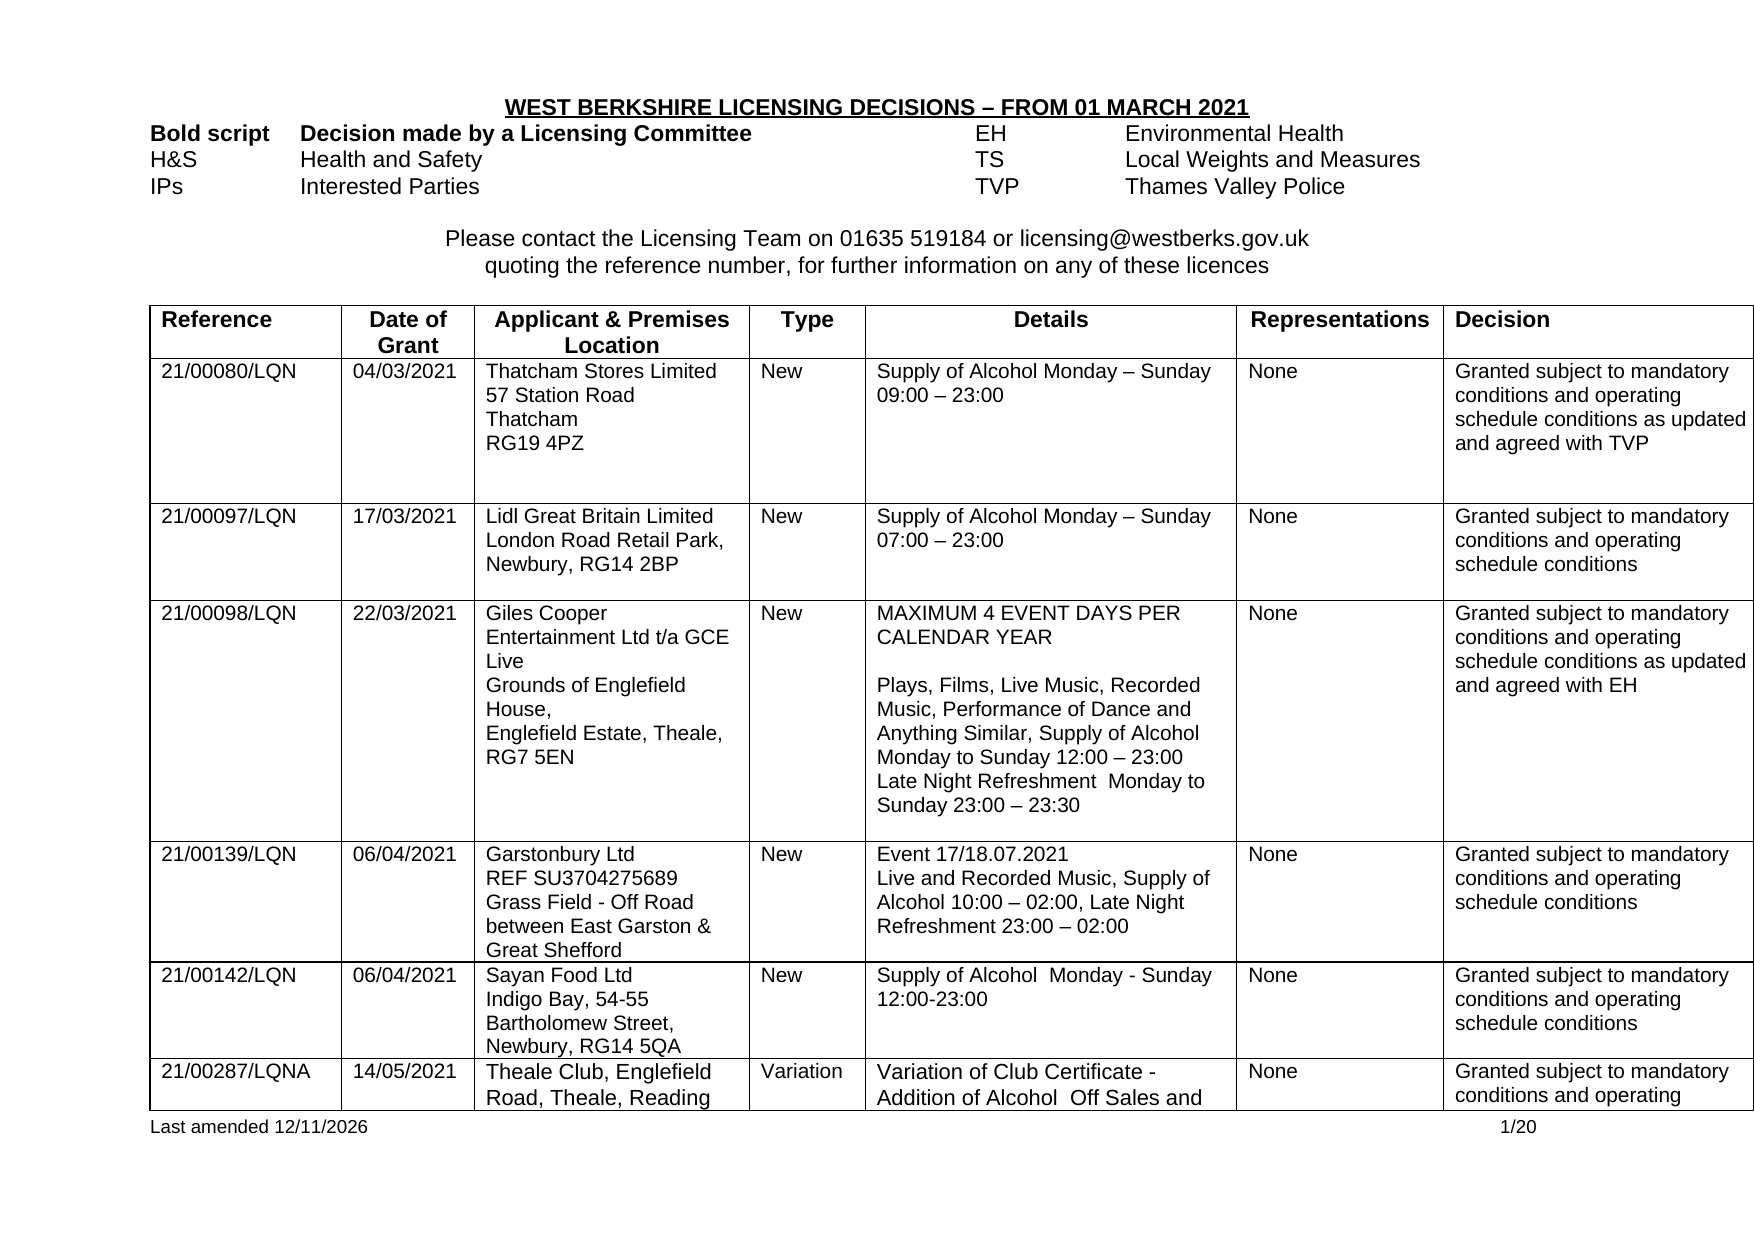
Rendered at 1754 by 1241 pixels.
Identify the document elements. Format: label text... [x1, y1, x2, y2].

table_cell Supply of Alcohol Monday – Sunday 07:00 – 23:00 [866, 504, 1236, 600]
table_cell Lidl Great Britain Limited London Road Retail Park, Newbury, RG14 2BP [475, 504, 749, 600]
table_cell Granted subject to mandatory conditions and operating schedule conditions [1444, 504, 1753, 600]
table_cell Variation [750, 1059, 865, 1110]
table_cell 17/03/2021 [342, 504, 474, 600]
table_cell 21/00139/LQN [151, 842, 341, 961]
table_cell 22/03/2021 [342, 601, 474, 841]
table_cell None [1237, 842, 1443, 961]
table_cell Supply of Alcohol Monday – Sunday 09:00 – 23:00 [866, 359, 1236, 503]
table_header Decision [1444, 306, 1753, 358]
table_header Details [866, 306, 1236, 358]
table_header Date of Grant [342, 306, 474, 358]
text quoting the reference number, for further information on any of these licences [150, 252, 1604, 278]
text IPs Interested Parties TVP Thames Valley Police [150, 173, 1604, 199]
subtitle WEST BERKSHIRE LICENSING DECISIONS – FROM 01 MARCH 2021 [150, 94, 1604, 120]
text Bold script Decision made by a Licensing Committee EH Environmental Health [150, 120, 1604, 146]
table_cell Granted subject to mandatory conditions and operating schedule conditions as updated and agreed with EH [1444, 601, 1753, 841]
table_header Applicant & Premises Location [475, 306, 749, 358]
table_cell 04/03/2021 [342, 359, 474, 503]
table_cell Granted subject to mandatory conditions and operating schedule conditions [1444, 963, 1753, 1058]
table_cell Granted subject to mandatory conditions and operating schedule conditions [1444, 842, 1753, 961]
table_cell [475, 1059, 749, 1110]
table_cell 06/04/2021 [342, 963, 474, 1058]
table_cell Garstonbury Ltd REF SU3704275689 Grass Field - Off Road between East Garston & Great Shefford [475, 842, 749, 961]
table_cell Granted subject to mandatory conditions and operating schedule conditions as updated and agreed with TVP [1444, 359, 1753, 503]
table_cell None [1237, 359, 1443, 503]
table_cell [1444, 1059, 1753, 1110]
table_cell None [1237, 963, 1443, 1058]
table_cell New [750, 601, 865, 841]
table_header Representations [1237, 306, 1443, 358]
table_cell 06/04/2021 [342, 842, 474, 961]
table_cell Event 17/18.07.2021 Live and Recorded Music, Supply of Alcohol 10:00 – 02:00, Late Night Refreshment 23:00 – 02:00 [866, 842, 1236, 961]
table_header Type [750, 306, 865, 358]
table_cell None [1237, 1059, 1443, 1110]
table_cell None [1237, 504, 1443, 600]
table_cell 21/00098/LQN [151, 601, 341, 841]
table_cell 21/00097/LQN [151, 504, 341, 600]
table_header Reference [151, 306, 341, 358]
text H&S Health and Safety TS Local Weights and Measures [150, 146, 1604, 173]
table_cell 21/00287/LQNA [151, 1059, 341, 1110]
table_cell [866, 1059, 1236, 1110]
table_cell Sayan Food Ltd Indigo Bay, 54-55 Bartholomew Street, Newbury, RG14 5QA [475, 963, 749, 1058]
table_cell New [750, 842, 865, 961]
table_cell New [750, 359, 865, 503]
table_cell 14/05/2021 [342, 1059, 474, 1110]
table_cell New [750, 504, 865, 600]
table_cell Giles Cooper Entertainment Ltd t/a GCE Live Grounds of Englefield House, Englefield Estate, Theale, RG7 5EN [475, 601, 749, 841]
table_cell Supply of Alcohol Monday - Sunday 12:00-23:00 [866, 963, 1236, 1058]
table_cell 21/00080/LQN [151, 359, 341, 503]
table_cell 21/00142/LQN [151, 963, 341, 1058]
table_cell None [1237, 601, 1443, 841]
table_cell MAXIMUM 4 EVENT DAYS PER CALENDAR YEAR Plays, Films, Live Music, Recorded Music, Performance of Dance and Anything Similar, Supply of Alcohol Monday to Sunday 12:00 – 23:00 Late Night Refreshment Monday to Sunday 23:00 – 23:30 [866, 601, 1236, 841]
text Please contact the Licensing Team on 01635 519184 or licensing@westberks.gov.uk [150, 225, 1604, 252]
table_cell New [750, 963, 865, 1058]
table_cell Thatcham Stores Limited 57 Station Road Thatcham RG19 4PZ [475, 359, 749, 503]
